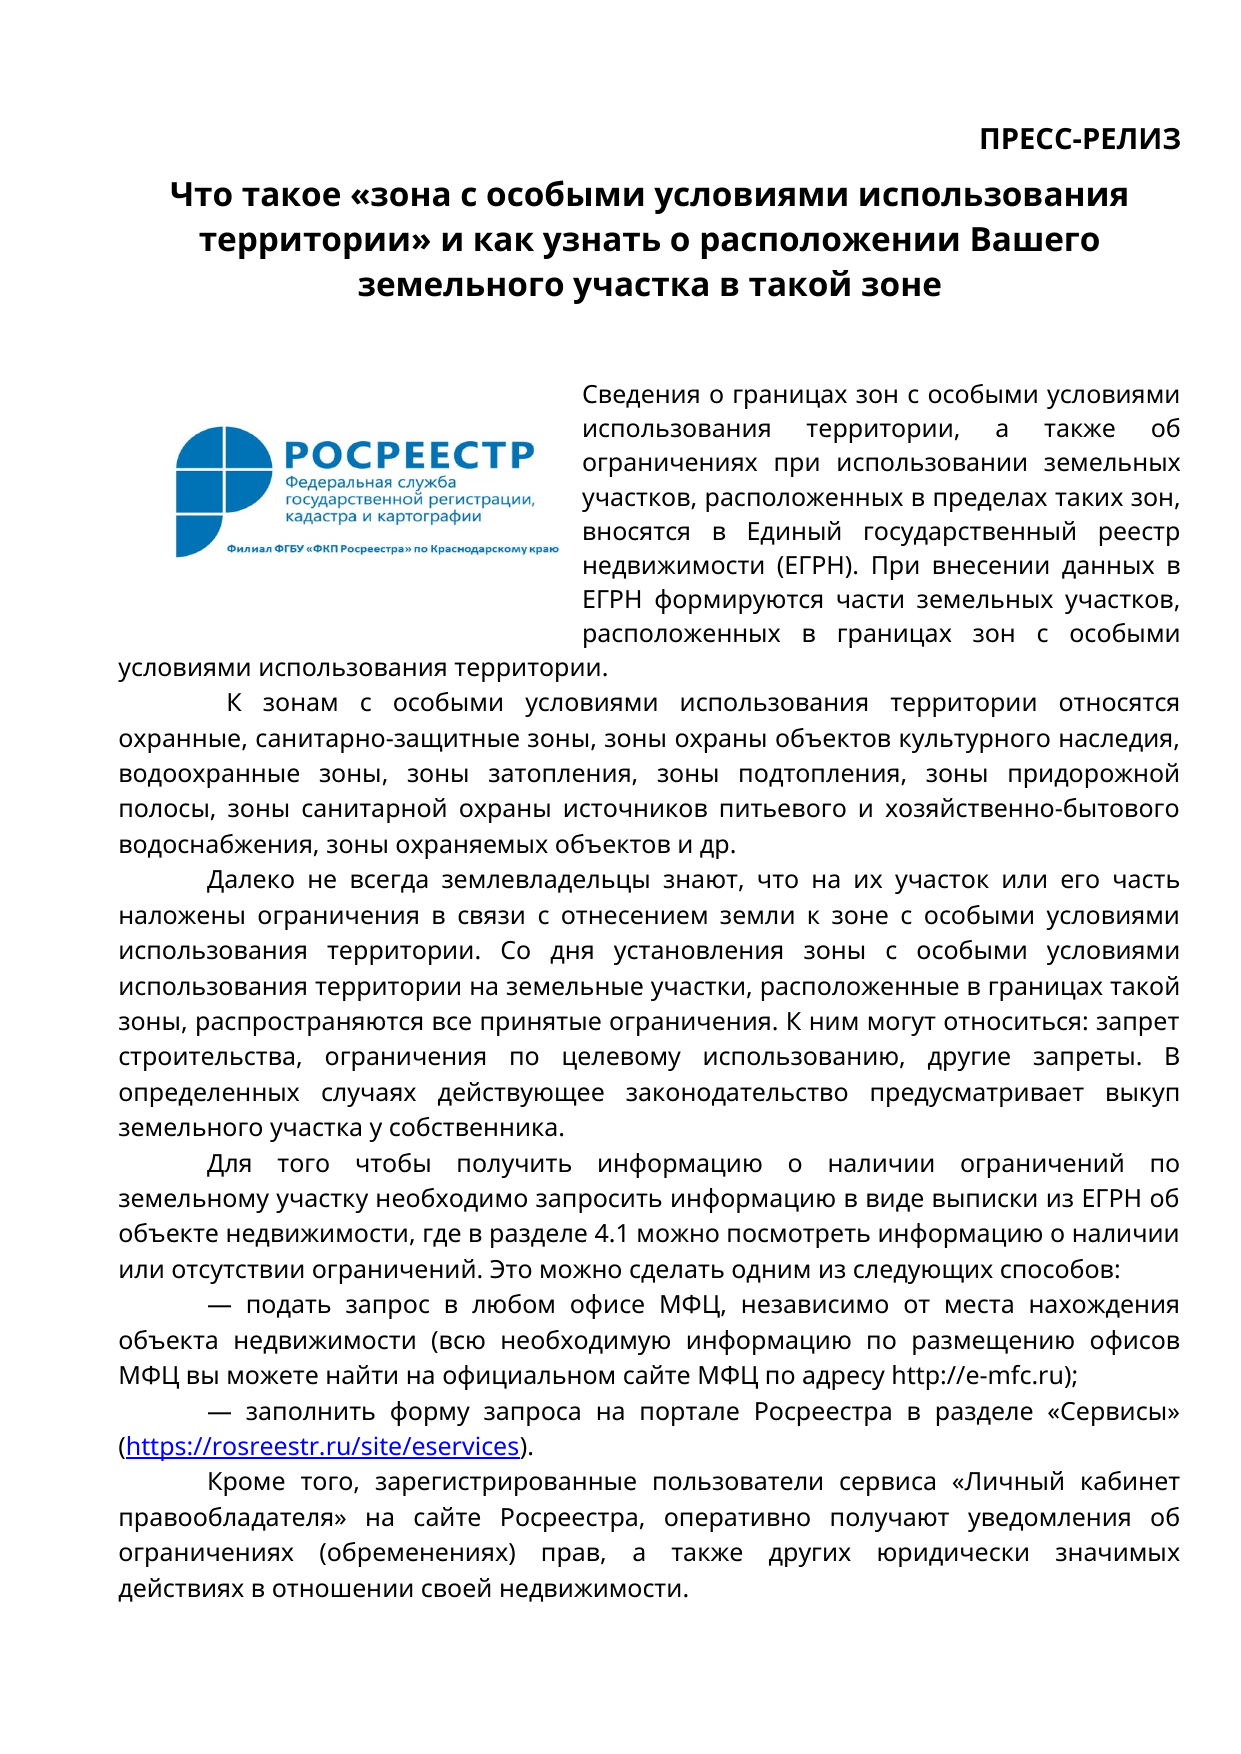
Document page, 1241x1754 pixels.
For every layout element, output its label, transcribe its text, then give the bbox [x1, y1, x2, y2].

picture [146, 363, 564, 642]
text Что такое «зона с особыми условиями использования территории» и как узнать о расположении Вашего земельного участка в такой зоне [118, 170, 1181, 307]
text К зонам с особыми условиями использования территории относятся охранные, санитарно-защитные зоны, зоны охраны объектов культурного наследия, водоохранные зоны, зоны затопления, зоны подтопления, зоны придорожной полосы, зоны санитарной охраны источников питьевого и хозяйственно-бытового водоснабжения, зоны охраняемых объектов и др. [118, 683, 1181, 861]
text ПРЕСС-РЕЛИЗ [118, 118, 1181, 158]
text — заполнить форму запроса на портале Росреестра в разделе «Сервисы» (https://rosreestr.ru/site/eservices). [118, 1392, 1181, 1463]
text Далеко не всегда землевладельцы знают, что на их участок или его часть наложены ограничения в связи с отнесением земли к зоне с особыми условиями использования территории. Со дня установления зоны с особыми условиями использования территории на земельные участки, расположенные в границах такой зоны, распространяются все принятые ограничения. К ним могут относиться: запрет строительства, ограничения по целевому использованию, другие запреты. В определенных случаях действующее законодательство предусматривает выкуп земельного участка у собственника. [118, 861, 1181, 1144]
text — подать запрос в любом офисе МФЦ, независимо от места нахождения объекта недвижимости (всю необходимую информацию по размещению офисов МФЦ вы можете найти на официальном сайте МФЦ по адресу http://e-mfc.ru); [118, 1286, 1181, 1392]
text Для того чтобы получить информацию о наличии ограничений по земельному участку необходимо запросить информацию в виде выписки из ЕГРН об объекте недвижимости, где в разделе 4.1 можно посмотреть информацию о наличии или отсутствии ограничений. Это можно сделать одним из следующих способов: [118, 1144, 1181, 1286]
text Кроме того, зарегистрированные пользователи сервиса «Личный кабинет правообладателя» на сайте Росреестра, оперативно получают уведомления об ограничениях (обременениях) прав, а также других юридически значимых действиях в отношении своей недвижимости. [118, 1463, 1181, 1604]
